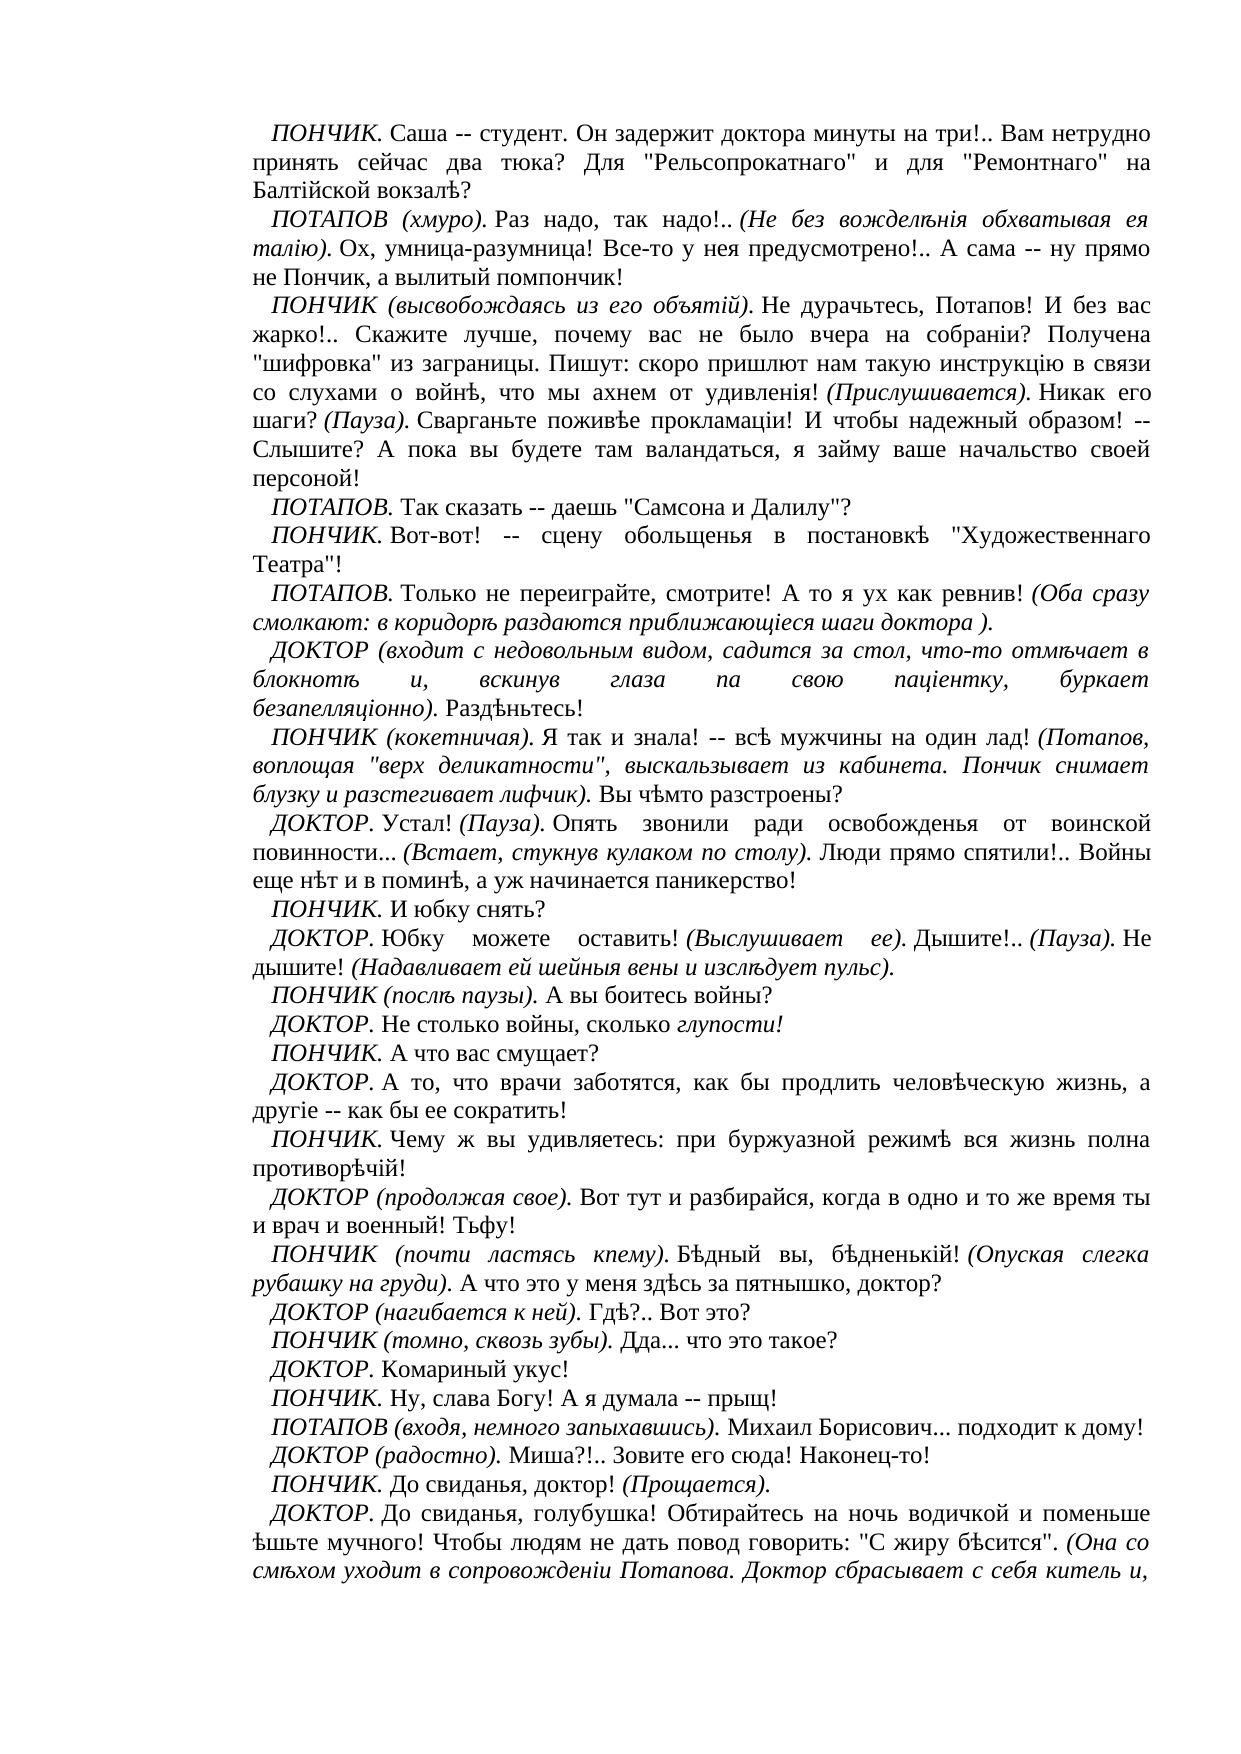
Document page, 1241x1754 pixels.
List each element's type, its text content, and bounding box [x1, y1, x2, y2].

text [252, 1498, 1152, 1584]
text ПОНЧИК (кокетничая). Я так и знала! -- всѣ мужчины на один лад! (Потапов, воплощая "верх деликатности", выскальзывает из кабинета. Пончик снимает блузку и разстегивает лифчик). Вы чѣмто разстроены? [252, 722, 1152, 808]
text ПОНЧИК. Чему ж вы удивляетесь: при буржуазной режимѣ вся жизнь полна противорѣчій! [252, 1124, 1152, 1182]
text ДОКТОР. Комариный укус! [252, 1354, 1152, 1383]
text ПОНЧИК (почти ластясь кпему). Бѣдный вы, бѣдненькій! (Опуская слегка рубашку на груди). А что это у меня здѣсь за пятнышко, доктор? [252, 1239, 1152, 1297]
text ДОКТОР (радостно). Миша?!.. Зовите его сюда! Наконец-то! [252, 1441, 1152, 1469]
text ДОКТОР (продолжая свое). Вот тут и разбирайся, когда в одно и то же время ты и врач и военный! Тьфу! [252, 1182, 1152, 1239]
text ПОНЧИК. Вот-вот! -- сцену обольщенья в постановкѣ "Художественнаго Театра"! [252, 521, 1152, 578]
text ПОНЧИК. Ну, слава Богу! А я думала -- прыщ! [252, 1383, 1152, 1412]
text ПОНЧИК (высвобождаясь из его объятій). Не дурачьтесь, Потапов! И без вас жарко!.. Скажите лучше, почему вас не было вчера на собраніи? Получена "шифровка" из заграницы. Пишут: скоро пришлют нам такую инструкцію в связи со слухами о войнѣ, что мы ахнем от удивленія! (Прислушивается). Никак его шаги? (Пауза). Сварганьте поживѣе прокламаціи! И чтобы надежный образом! -- Слышите? А пока вы будете там валандаться, я займу ваше начальство своей персоной! [252, 291, 1152, 492]
text ПОТАПОВ (хмуро). Раз надо, так надо!.. (Не без вожделѣнія обхватывая ея талію). Ох, умница-разумница! Все-то у нея предусмотрено!.. А сама -- ну прямо не Пончик, а вылитый помпончик! [252, 204, 1152, 291]
text ПОТАПОВ (входя, немного запыхавшись). Михаил Борисович... подходит к дому! [252, 1412, 1152, 1441]
text ДОКТОР. Юбку можете оставить! (Выслушивает ее). Дышите!.. (Пауза). Не дышите! (Надавливает ей шейныя вены и изслѣдует пульс). [252, 923, 1152, 981]
text ДОКТОР. А то, что врачи заботятся, как бы продлить человѣческую жизнь, а другіе -- как бы ее сократить! [252, 1067, 1152, 1124]
text ПОНЧИК. До свиданья, доктор! (Прощается). [252, 1469, 1152, 1498]
text ДОКТОР. Устал! (Пауза). Опять звонили ради освобожденья от воинской повинности... (Bcmaem, стукнув кулаком по столу). Люди прямо спятили!.. Войны еще нѣт и в поминѣ, а уж начинается паникерство! [252, 808, 1152, 894]
text ПОНЧИК. Саша -- студент. Он задержит доктора минуты на три!.. Вам нетрудно принять сейчас два тюка? Для "Рельсопрокатнаго" и для "Ремонтнаго" на Балтійской вокзалѣ? [252, 118, 1152, 204]
text ПОТАПОВ. Так сказать -- даешь "Самсона и Далилу"? [252, 492, 1152, 521]
text ПОТАПОВ. Только не переиграйте, смотрите! А то я ух как ревнив! (Оба сразу смолкают: в коридорѣ раздаются приближающіеся шаги доктора ). [252, 578, 1152, 636]
text ДОКТОР (нагибается к ней). Гдѣ?.. Вот это? [252, 1297, 1152, 1326]
text ДОКТОР. Не столько войны, сколько глупости! [252, 1009, 1152, 1038]
text ПОНЧИК. А что вас смущает? [252, 1038, 1152, 1067]
text ДОКТОР (входит с недовольным видом, садится за стол, что-то отмѣчает в блокнотѣ и, вскинув глаза па свою паціентку, буркает безапелляціонно). Раздѣньтесь! [252, 636, 1152, 722]
text ПОНЧИК. И юбку снять? [252, 894, 1152, 923]
text ПОНЧИК (томно, сквозь зубы). Дда... что это такое? [252, 1326, 1152, 1354]
text ПОНЧИК (послѣ паузы). А вы боитесь войны? [252, 981, 1152, 1009]
